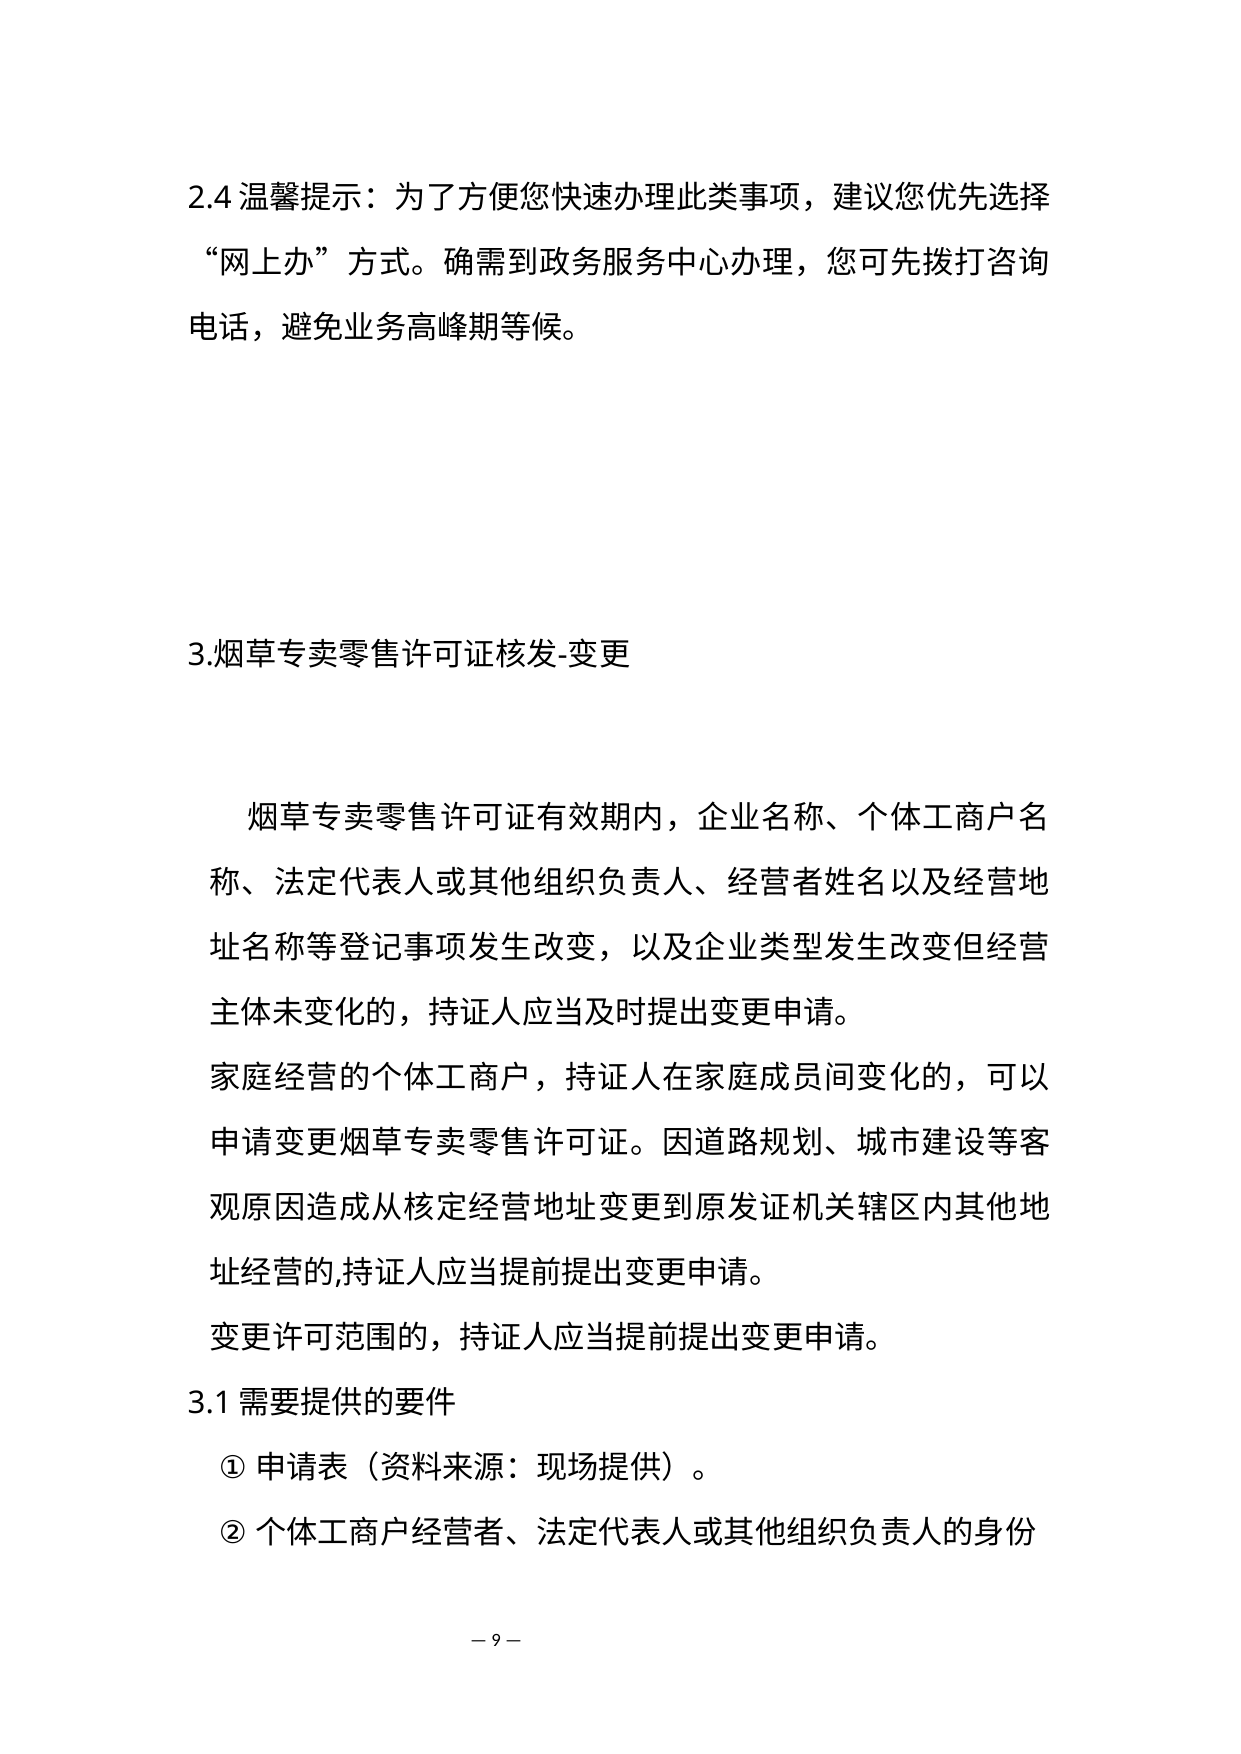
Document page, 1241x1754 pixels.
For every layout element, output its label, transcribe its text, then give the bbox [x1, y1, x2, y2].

text 3.1需要提供的要件 [187, 1367, 1053, 1432]
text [187, 1497, 1053, 1562]
text 家庭经营的个体工商户，持证人在家庭成员间变化的，可以申请变更烟草专卖零售许可证。因道路规划、城市建设等客观原因造成从核定经营地址变更到原发证机关辖区内其他地址经营的,持证人应当提前提出变更申请。 [209, 1042, 1053, 1302]
text ① 申请表（资料来源：现场提供）。 [187, 1432, 1053, 1497]
text 变更许可范围的，持证人应当提前提出变更申请。 [209, 1302, 1053, 1367]
subtitle 3.烟草专卖零售许可证核发-变更 [187, 619, 1053, 684]
text 烟草专卖零售许可证有效期内，企业名称、个体工商户名称、法定代表人或其他组织负责人、经营者姓名以及经营地址名称等登记事项发生改变，以及企业类型发生改变但经营主体未变化的，持证人应当及时提出变更申请。 [209, 782, 1053, 1042]
text 2.4温馨提示：为了方便您快速办理此类事项，建议您优先选择“网上办”方式。确需到政务服务中心办理，您可先拨打咨询电话，避免业务高峰期等候。 [187, 162, 1053, 357]
